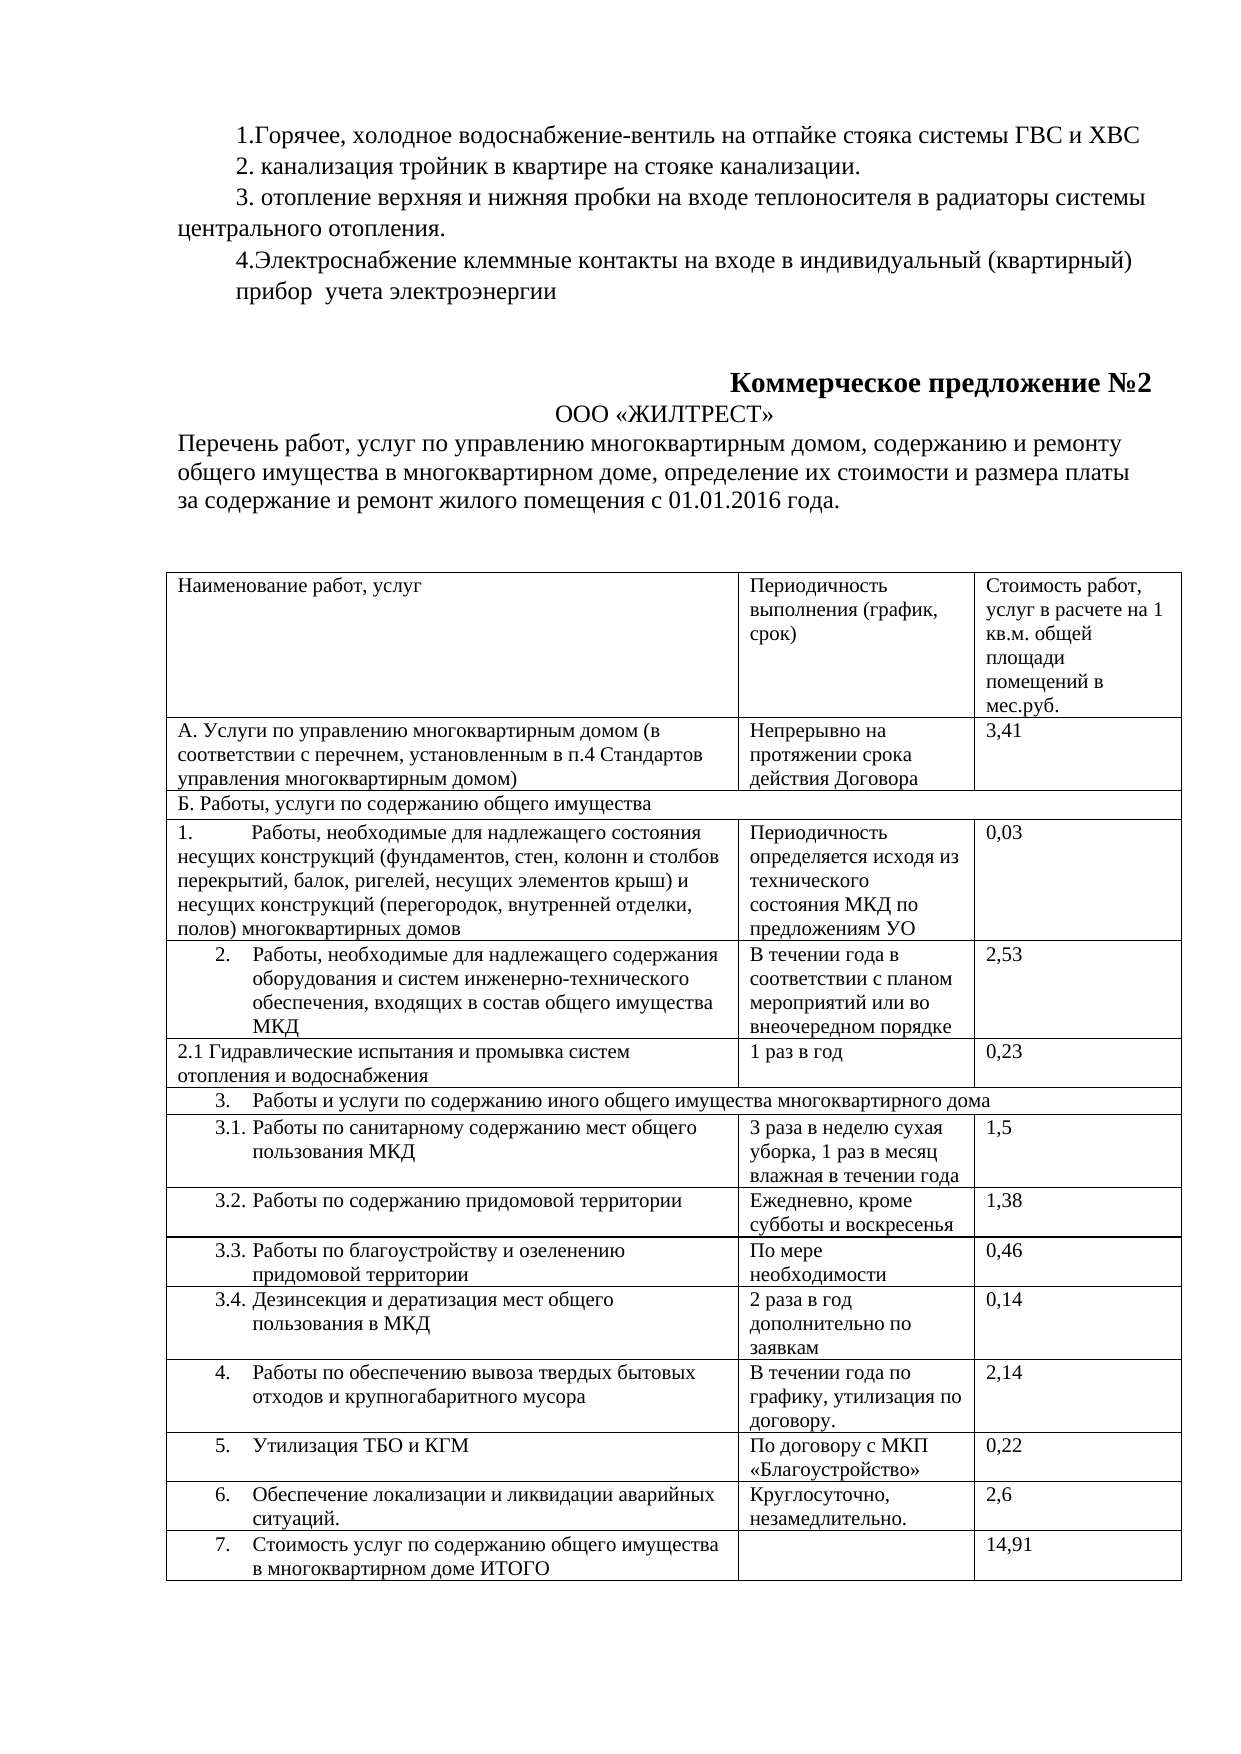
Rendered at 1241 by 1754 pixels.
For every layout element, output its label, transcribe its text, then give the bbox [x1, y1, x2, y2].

text 2. канализация тройник в квартире на стояке канализации. [177, 149, 1152, 181]
table_cell [739, 1531, 974, 1579]
table_cell Дезинсекция и дератизация мест общего пользования в МКД [167, 1287, 738, 1359]
table_header Стоимость работ, услуг в расчете на 1 кв.м. общей площади помещений в мес.руб. [975, 573, 1181, 717]
table_cell Непрерывно на протяжении срока действия Договора [739, 718, 974, 790]
text ООО «ЖИЛТРЕСТ» [177, 399, 1152, 428]
table_cell Работы по благоустройству и озеленению придомовой территории [167, 1238, 738, 1286]
table_cell Работы по санитарному содержанию мест общего пользования МКД [167, 1115, 738, 1187]
text 1.Горячее, холодное водоснабжение-вентиль на отпайке стояка системы ГВС и ХВС [177, 118, 1152, 149]
table_cell Б. Работы, услуги по содержанию общего имущества [167, 791, 1181, 819]
table_cell 1,38 [975, 1188, 1181, 1236]
table_cell Ежедневно, кроме субботы и воскресенья [739, 1188, 974, 1236]
table_cell 14,91 [975, 1531, 1181, 1579]
table_cell Обеспечение локализации и ликвидации аварийных ситуаций. [167, 1482, 738, 1530]
table_cell Стоимость услуг по содержанию общего имущества в многоквартирном доме ИТОГО [167, 1531, 738, 1579]
table_cell А. Услуги по управлению многоквартирным домом (в соответствии с перечнем, установленным в п.4 Стандартов управления многоквартирным домом) [167, 718, 738, 790]
table_cell Утилизация ТБО и КГМ [167, 1433, 738, 1481]
table_cell Работы по содержанию придомовой территории [167, 1188, 738, 1236]
table_cell В течении года по графику, утилизация по договору. [739, 1360, 974, 1432]
table_cell По мере необходимости [739, 1238, 974, 1286]
table_cell 1 раз в год [739, 1039, 974, 1087]
table_cell По договору с МКП «Благоустройство» [739, 1433, 974, 1481]
text 4.Электроснабжение клеммные контакты на входе в индивидуальный (квартирный) [177, 243, 1152, 274]
table_cell 2,6 [975, 1482, 1181, 1530]
table_cell 3 раза в неделю сухая уборка, 1 раз в месяц влажная в течении года [739, 1115, 974, 1187]
table_cell 0,22 [975, 1433, 1181, 1481]
table_cell 2,14 [975, 1360, 1181, 1432]
table_cell Круглосуточно, незамедлительно. [739, 1482, 974, 1530]
table_cell 0,23 [975, 1039, 1181, 1087]
text Перечень работ, услуг по управлению многоквартирным домом, содержанию и ремонту общего имущества в многоквартирном доме, определение их стоимости и размера платы за содержание и ремонт жилого помещения с 01.01.2016 года. [177, 428, 1152, 514]
table_cell Периодичность определяется исходя из технического состояния МКД по предложениям УО [739, 820, 974, 940]
text прибор учета электроэнергии [177, 274, 1152, 306]
table_cell Работы, необходимые для надлежащего состояния несущих конструкций (фундаментов, стен, колонн и столбов перекрытий, балок, ригелей, несущих элементов крыш) и несущих конструкций (перегородок, внутренней отделки, полов) многоквартирных домов [167, 820, 738, 940]
text 3. отопление верхняя и нижняя пробки на входе теплоносителя в радиаторы системы центрального отопления. [177, 181, 1152, 243]
table_cell 1,5 [975, 1115, 1181, 1187]
table_cell 2,53 [975, 941, 1181, 1038]
table_cell Работы и услуги по содержанию иного общего имущества многоквартирного дома [167, 1088, 1181, 1114]
table_header Периодичность выполнения (график, срок) [739, 573, 974, 717]
table_cell 0,03 [975, 820, 1181, 940]
text Коммерческое предложение №2 [177, 366, 1152, 399]
table_cell 2.1 Гидравлические испытания и промывка систем отопления и водоснабжения [167, 1039, 738, 1087]
table_cell В течении года в соответствии с планом мероприятий или во внеочередном порядке [739, 941, 974, 1038]
table_cell 2 раза в год дополнительно по заявкам [739, 1287, 974, 1359]
table_header Наименование работ, услуг [167, 573, 738, 717]
table_cell 0,46 [975, 1238, 1181, 1286]
table_cell Работы по обеспечению вывоза твердых бытовых отходов и крупногабаритного мусора [167, 1360, 738, 1432]
table_cell Работы, необходимые для надлежащего содержания оборудования и систем инженерно-технического обеспечения, входящих в состав общего имущества МКД [167, 941, 738, 1038]
table_cell 3,41 [975, 718, 1181, 790]
table_cell 0,14 [975, 1287, 1181, 1359]
